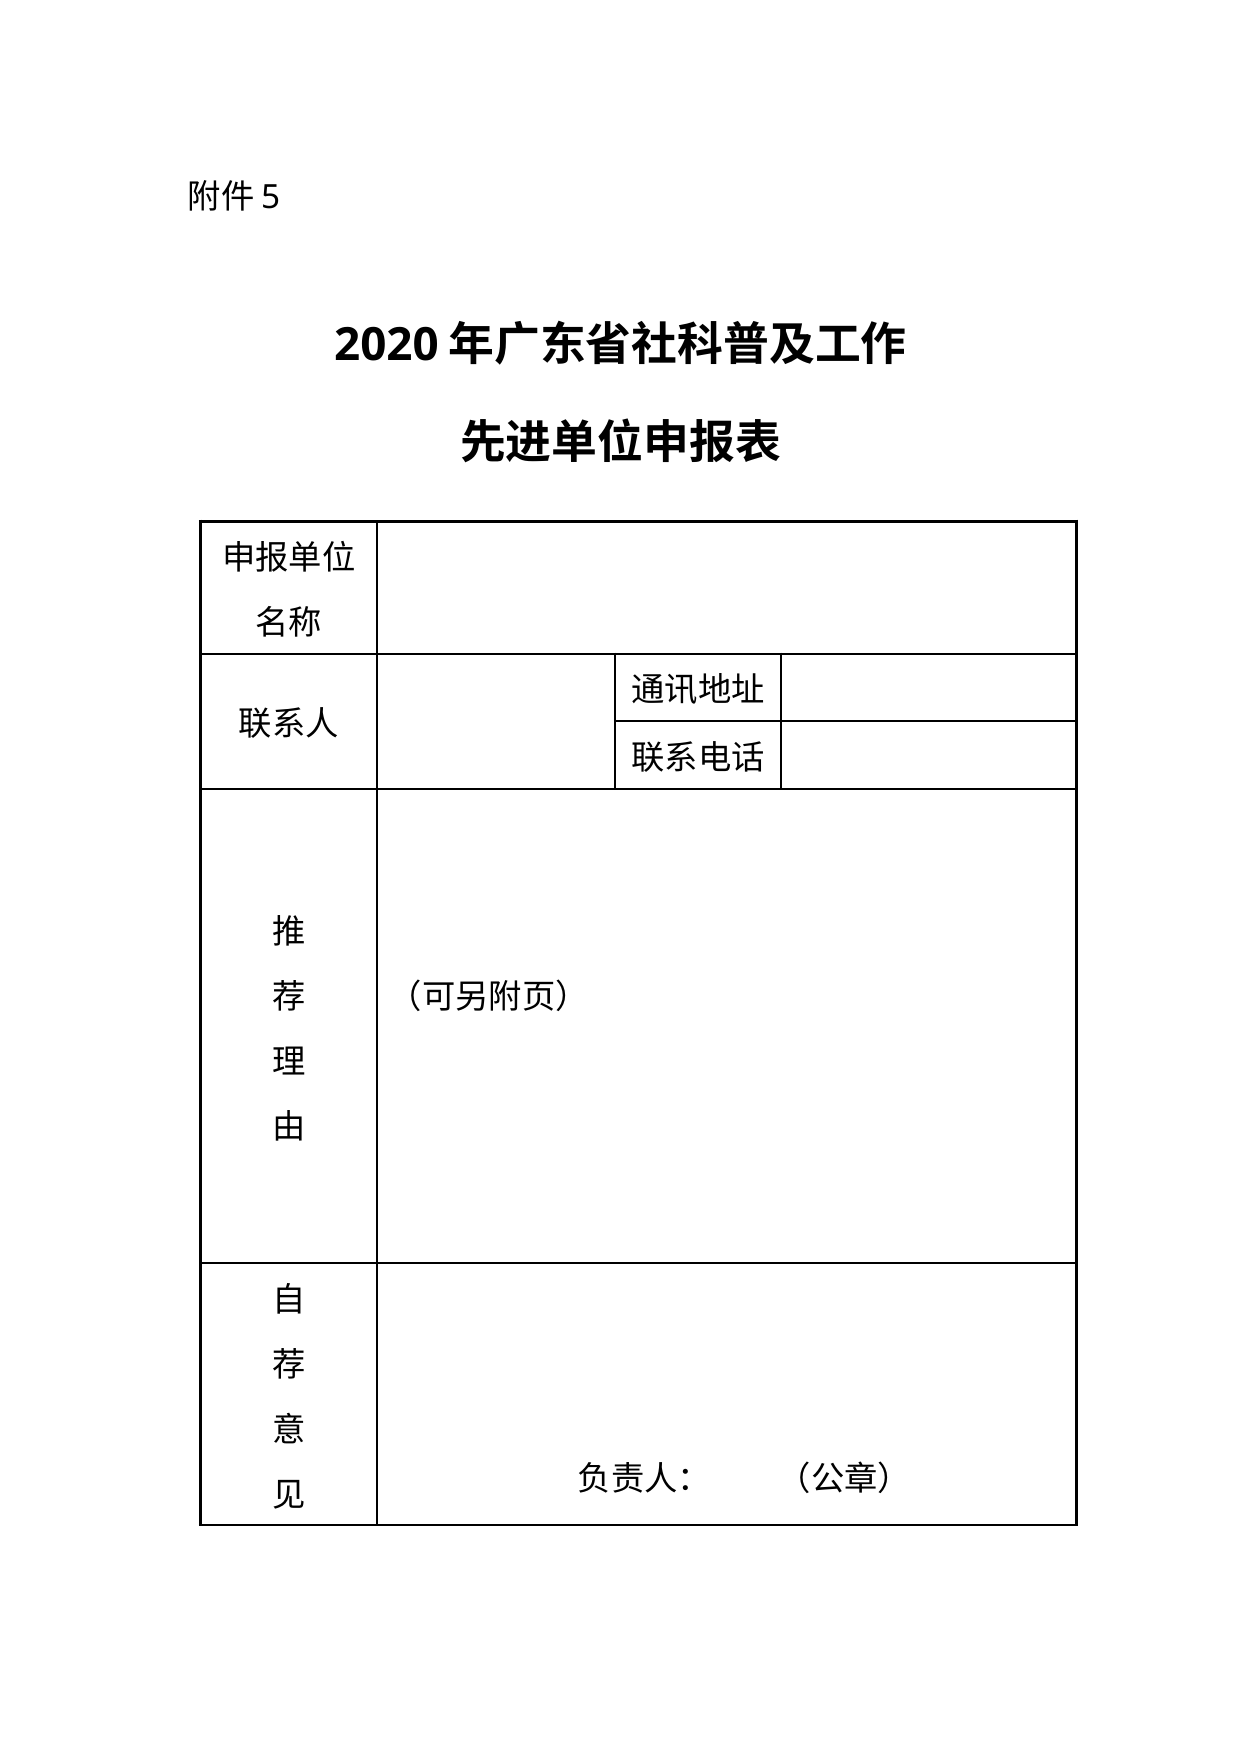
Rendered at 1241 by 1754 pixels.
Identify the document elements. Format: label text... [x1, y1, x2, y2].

table_header 申报单位 名称 [202, 523, 376, 653]
table_header [378, 523, 1075, 653]
table_cell 联系电话 [616, 722, 780, 788]
table_cell 自 荐 意 见 [202, 1264, 376, 1524]
text 先进单位申报表 [187, 389, 1053, 487]
table_cell [378, 655, 614, 788]
table_cell [782, 722, 1075, 788]
text 2020年广东省社科普及工作 [187, 292, 1053, 389]
table_cell 通讯地址 [616, 655, 780, 720]
table_cell [782, 655, 1075, 720]
table_cell 联系人 [202, 655, 376, 788]
text 附件5 [187, 162, 1053, 227]
table_cell （可另附页） [378, 790, 1075, 1262]
table_cell 负责人： （公章） [378, 1264, 1075, 1524]
table_cell 推 荐 理 由 [202, 790, 376, 1262]
